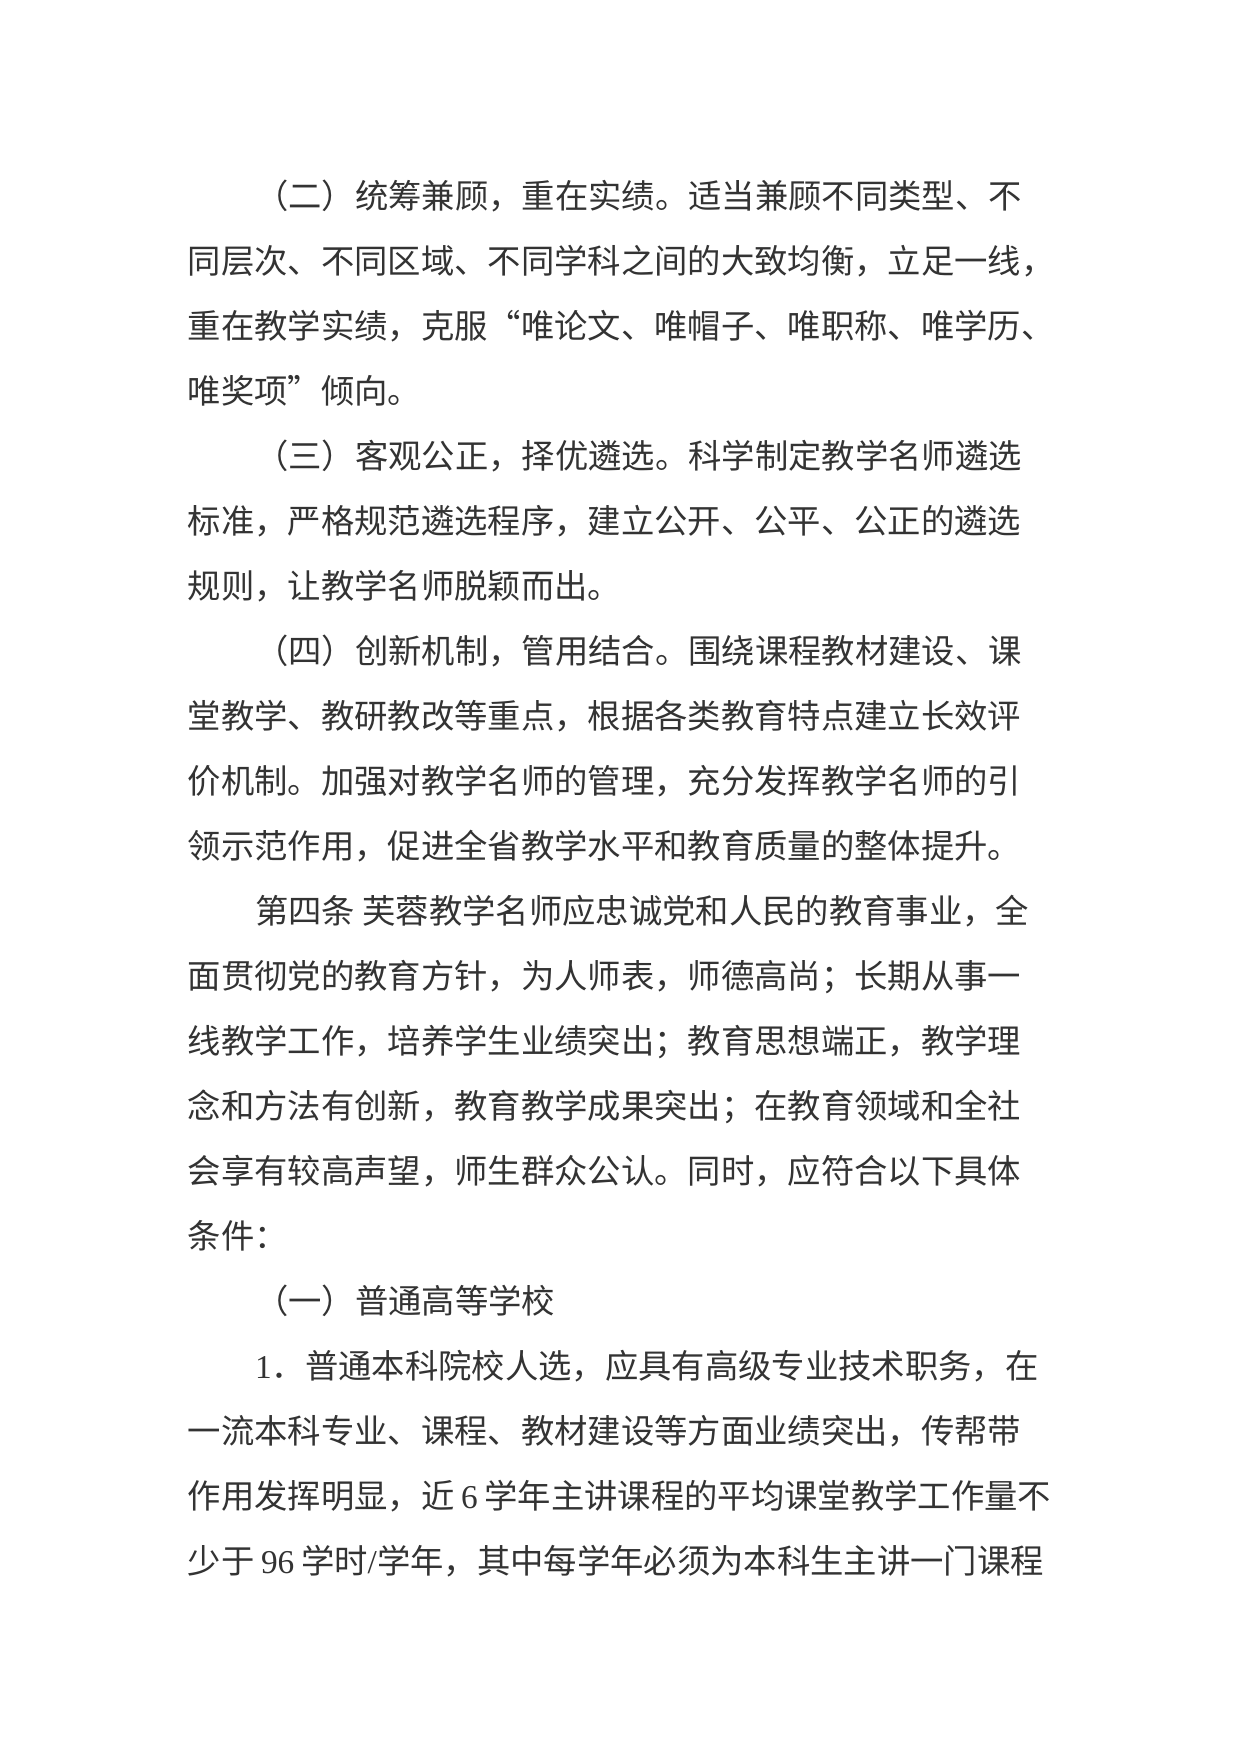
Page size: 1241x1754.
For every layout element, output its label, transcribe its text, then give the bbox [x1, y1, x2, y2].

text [187, 1332, 1053, 1592]
text （一）普通高等学校 [187, 1267, 1053, 1332]
text （二）统筹兼顾，重在实绩。适当兼顾不同类型、不同层次、不同区域、不同学科之间的大致均衡，立足一线，重在教学实绩，克服“唯论文、唯帽子、唯职称、唯学历、唯奖项”倾向。 [187, 162, 1053, 422]
text （三）客观公正，择优遴选。科学制定教学名师遴选标准，严格规范遴选程序，建立公开、公平、公正的遴选规则，让教学名师脱颖而出。 [187, 422, 1053, 617]
text （四）创新机制，管用结合。围绕课程教材建设、课堂教学、教研教改等重点，根据各类教育特点建立长效评价机制。加强对教学名师的管理，充分发挥教学名师的引领示范作用，促进全省教学水平和教育质量的整体提升。 [187, 617, 1053, 877]
text 第四条 芙蓉教学名师应忠诚党和人民的教育事业，全面贯彻党的教育方针，为人师表，师德高尚；长期从事一线教学工作，培养学生业绩突出；教育思想端正，教学理念和方法有创新，教育教学成果突出；在教育领域和全社会享有较高声望，师生群众公认。同时，应符合以下具体条件： [187, 877, 1053, 1267]
